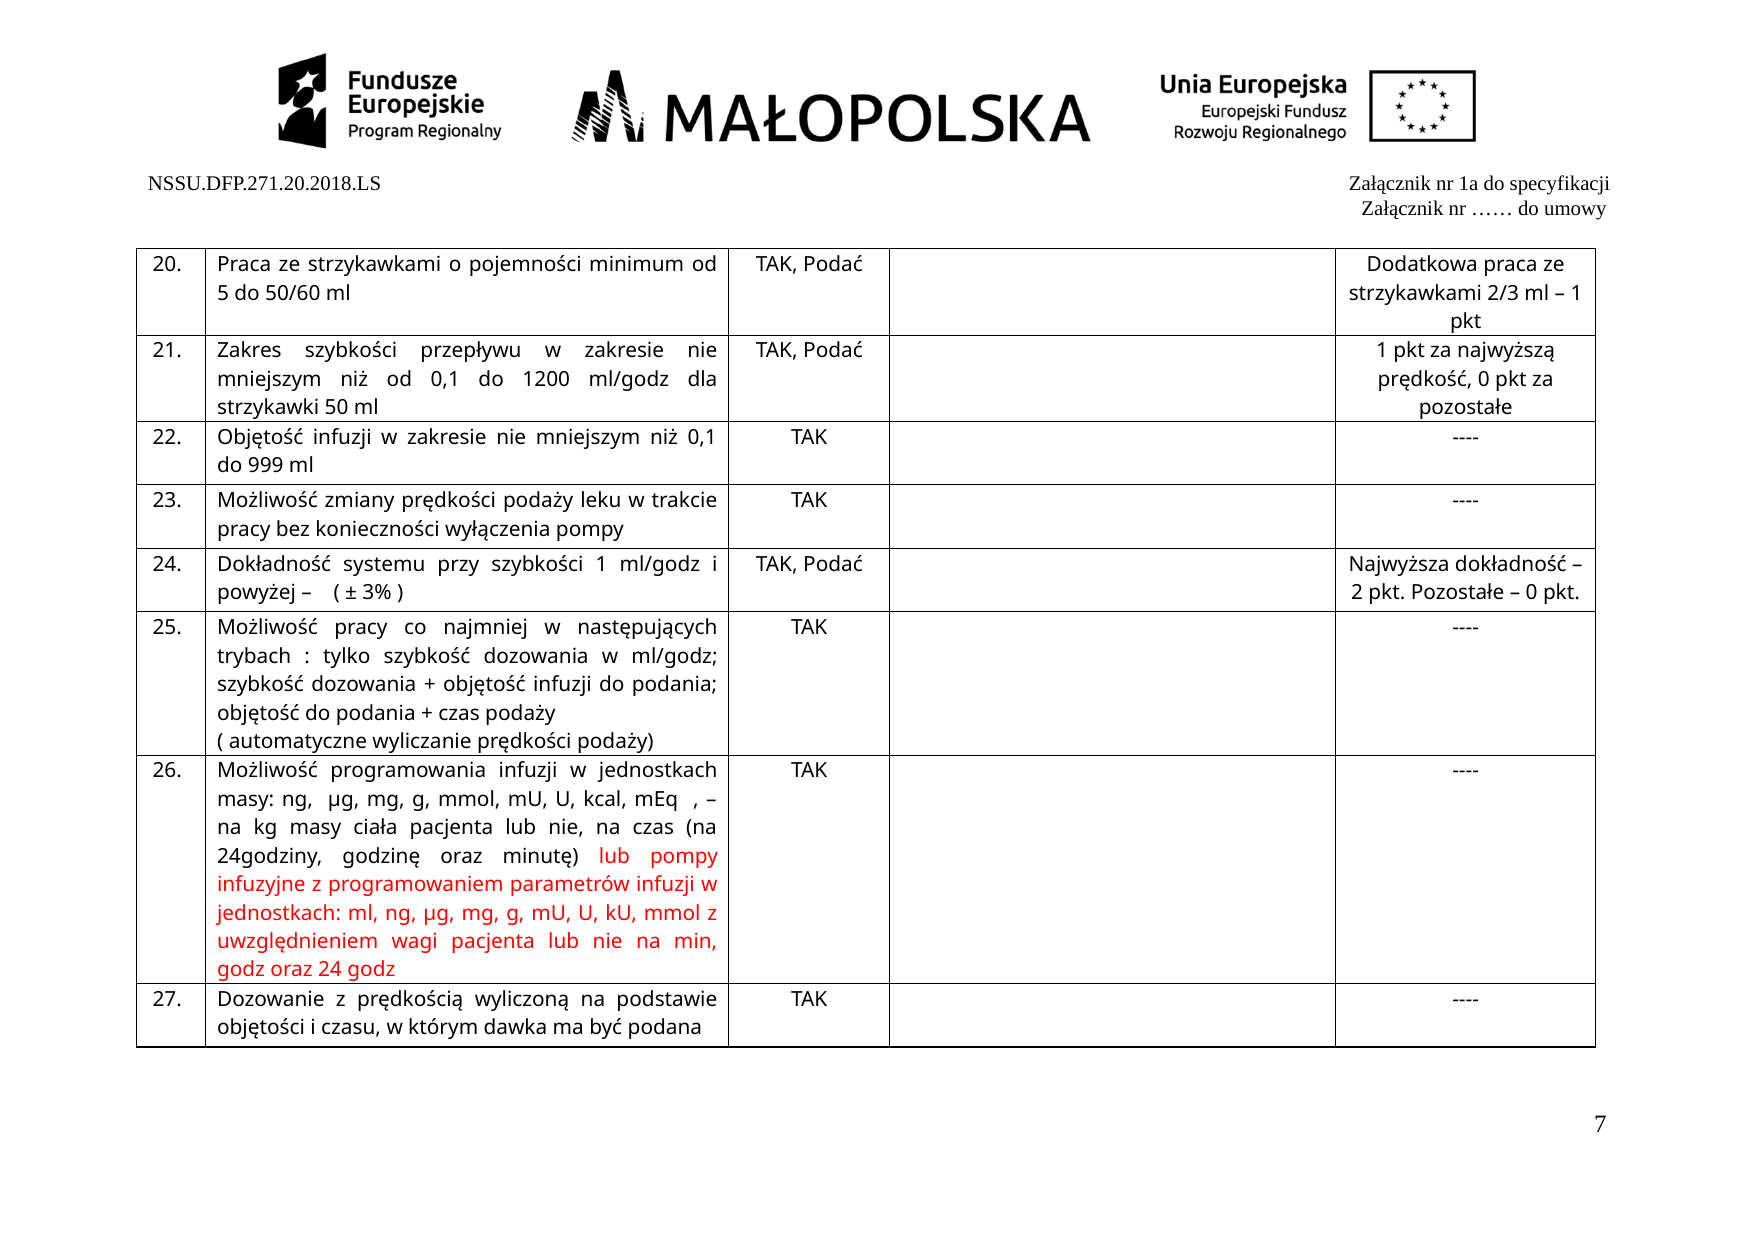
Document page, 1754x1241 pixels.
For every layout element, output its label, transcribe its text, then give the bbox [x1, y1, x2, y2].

table_cell TAK, Podać [729, 249, 889, 334]
table_cell Dodatkowa praca ze strzykawkami 2/3 ml – 1 pkt [1336, 249, 1595, 334]
table_cell [890, 249, 1335, 334]
table_cell Objętość infuzji w zakresie nie mniejszym niż 0,1 do 999 ml [206, 422, 728, 484]
table_cell Praca ze strzykawkami o pojemności minimum od 5 do 50/60 ml [206, 249, 728, 334]
table_cell TAK [729, 984, 889, 1046]
table_cell [137, 549, 205, 611]
table_cell [890, 756, 1335, 983]
table_cell [137, 612, 205, 754]
table_cell ---- [1336, 756, 1595, 983]
table_cell Dokładność systemu przy szybkości 1 ml/godz i powyżej – ( ± 3% ) [206, 549, 728, 611]
table_cell ---- [1336, 612, 1595, 754]
table_cell TAK, Podać [729, 549, 889, 611]
table_cell [890, 336, 1335, 421]
table_cell ---- [1336, 422, 1595, 484]
table_cell TAK [729, 422, 889, 484]
table_cell [890, 485, 1335, 548]
table_cell ---- [1336, 984, 1595, 1046]
table_cell TAK [729, 756, 889, 983]
table_cell Możliwość zmiany prędkości podaży leku w trakcie pracy bez konieczności wyłączenia pompy [206, 485, 728, 548]
table_cell [890, 984, 1335, 1046]
table_cell ---- [1336, 485, 1595, 548]
table_cell [137, 485, 205, 548]
table_cell Zakres szybkości przepływu w zakresie nie mniejszym niż od 0,1 do 1200 ml/godz dla strzykawki 50 ml [206, 336, 728, 421]
table_cell [137, 756, 205, 983]
table_cell [137, 336, 205, 421]
table_cell Dozowanie z prędkością wyliczoną na podstawie objętości i czasu, w którym dawka ma być podana [206, 984, 728, 1046]
table_cell [890, 422, 1335, 484]
table_cell [137, 249, 205, 334]
table_cell [890, 612, 1335, 754]
table_cell Najwyższa dokładność – 2 pkt. Pozostałe – 0 pkt. [1336, 549, 1595, 611]
table_cell Możliwość programowania infuzji w jednostkach masy: ng, μg, mg, g, mmol, mU, U, kcal, mEq , – na kg masy ciała pacjenta lub nie, na czas (na 24godziny, godzinę oraz minutę) lub pompy infuzyjne z programowaniem parametrów infuzji w jednostkach: ml, ng, μg, mg, g, mU, U, kU, mmol z uwzględnieniem wagi pacjenta lub nie na min, godz oraz 24 godz [206, 756, 728, 983]
table_cell TAK, Podać [729, 336, 889, 421]
table_cell TAK [729, 485, 889, 548]
table_cell 1 pkt za najwyższą prędkość, 0 pkt za pozostałe [1336, 336, 1595, 421]
picture [255, 29, 1499, 172]
table_cell [137, 422, 205, 484]
table_cell Możliwość pracy co najmniej w następujących trybach : tylko szybkość dozowania w ml/godz; szybkość dozowania + objętość infuzji do podania; objętość do podania + czas podaży ( automatyczne wyliczanie prędkości podaży) [206, 612, 728, 754]
table_cell TAK [729, 612, 889, 754]
table_cell [137, 984, 205, 1046]
table_cell [890, 549, 1335, 611]
